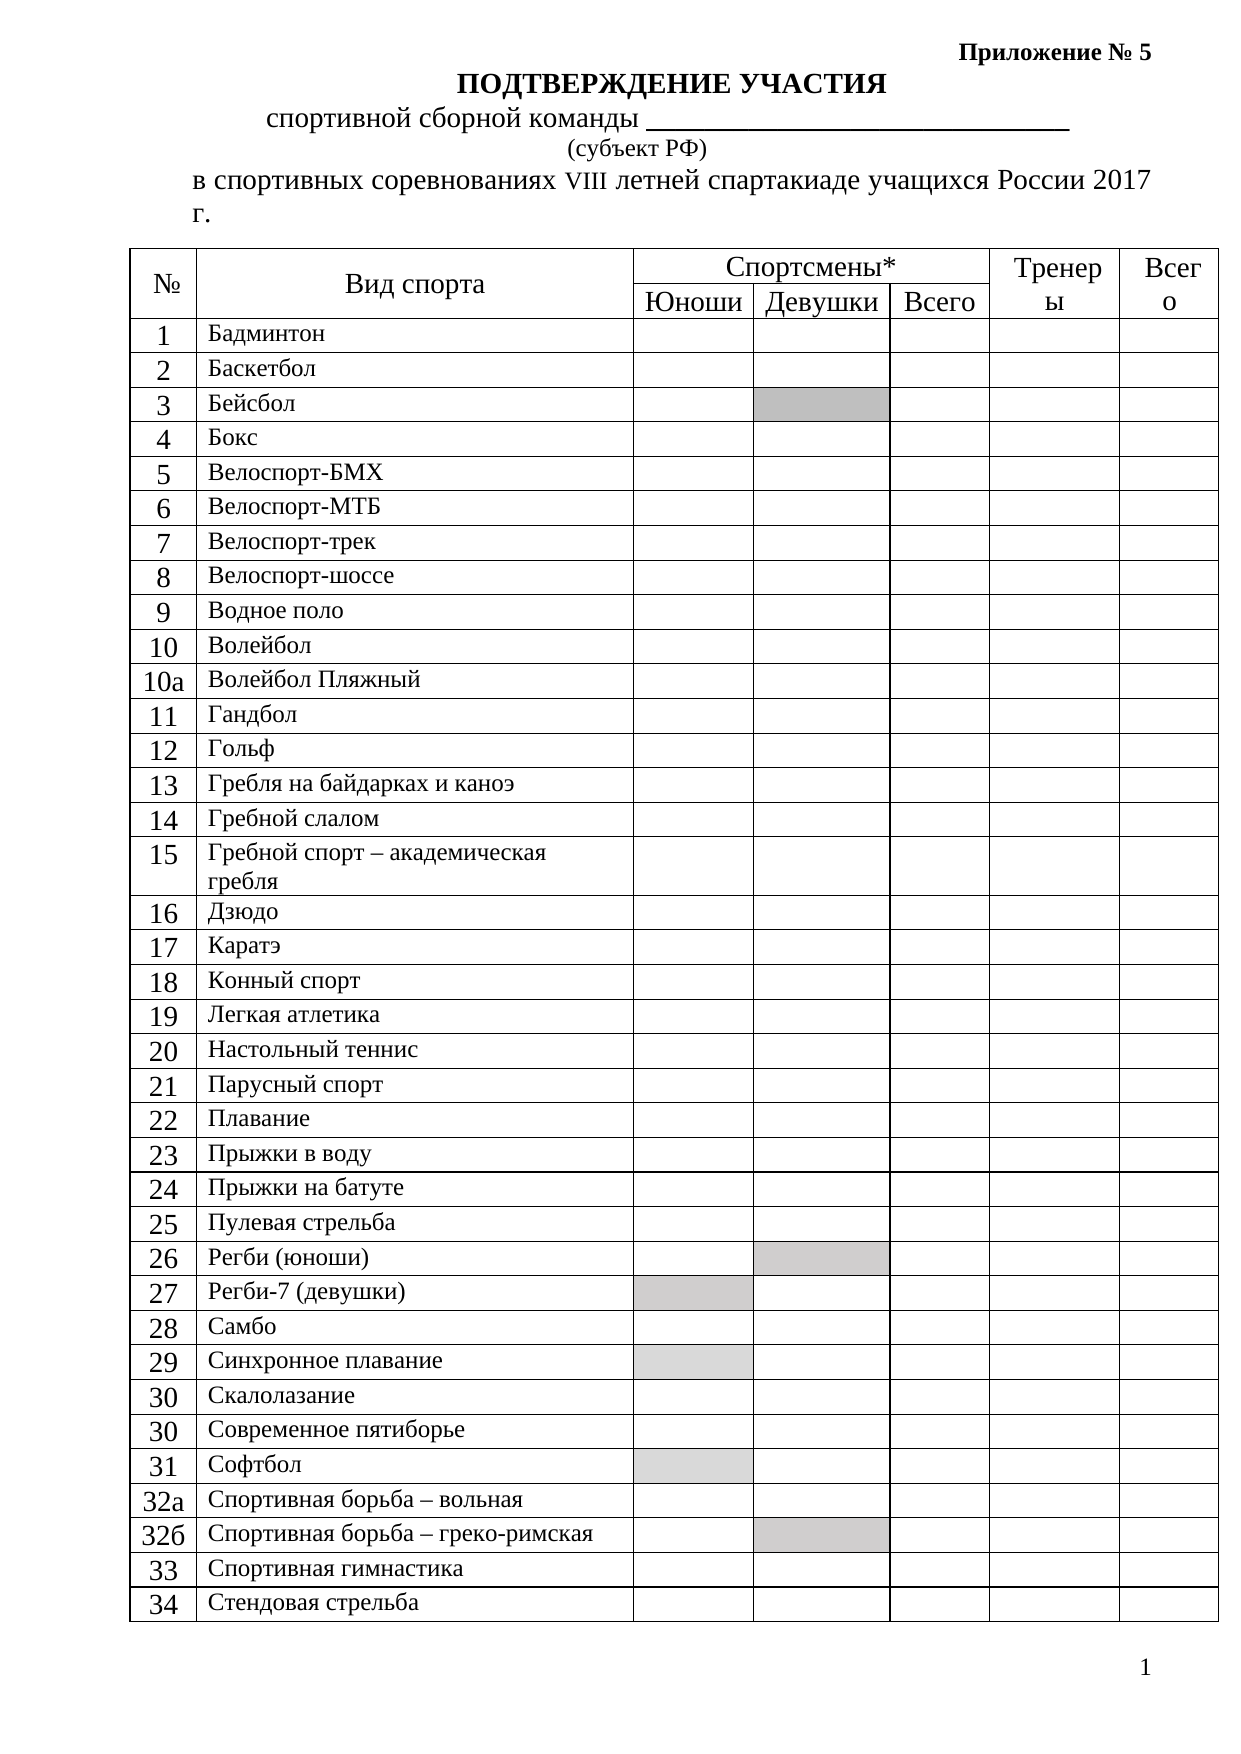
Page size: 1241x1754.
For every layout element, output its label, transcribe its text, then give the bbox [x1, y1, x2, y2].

table_cell [891, 353, 989, 387]
table_cell [990, 930, 1119, 964]
table_cell [1120, 1207, 1218, 1241]
table_cell 26 [131, 1242, 196, 1275]
table_cell 3 [131, 388, 196, 421]
table_cell [1120, 1380, 1218, 1413]
table_cell 18 [131, 965, 196, 998]
table_cell Гребля на байдарках и каноэ [197, 768, 633, 802]
table_cell [891, 1518, 989, 1552]
table_cell [990, 1553, 1119, 1586]
table_cell [754, 1553, 889, 1586]
table_cell 29 [131, 1345, 196, 1379]
table_cell [1120, 1484, 1218, 1517]
table_cell Настольный теннис [197, 1034, 633, 1068]
table_cell [754, 1173, 889, 1206]
table_cell 9 [131, 595, 196, 629]
table_cell Гольф [197, 734, 633, 767]
table_cell [891, 1138, 989, 1171]
table_header Спортсмены* [634, 249, 989, 283]
table_cell [754, 1345, 889, 1379]
table_cell [990, 1449, 1119, 1483]
table_cell Спортивная гимнастика [197, 1553, 633, 1586]
table_cell [1120, 1553, 1218, 1586]
table_cell [754, 1242, 889, 1275]
text в спортивных соревнованиях VIII летней спартакиаде учащихся России 2017 г. [192, 162, 1152, 229]
table_cell 27 [131, 1276, 196, 1310]
table_cell Плавание [197, 1103, 633, 1137]
table_cell [1120, 1449, 1218, 1483]
table_cell [634, 1138, 753, 1171]
table_cell [891, 1484, 989, 1517]
table_cell [891, 1034, 989, 1068]
table_cell [1120, 1588, 1218, 1621]
table_cell 23 [131, 1138, 196, 1171]
table_cell [1120, 1415, 1218, 1448]
table_cell 15 [131, 837, 196, 895]
table_cell [634, 1484, 753, 1517]
table_cell Скалолазание [197, 1380, 633, 1413]
table_cell [1120, 422, 1218, 456]
table_cell 19 [131, 1000, 196, 1033]
table_cell 12 [131, 734, 196, 767]
table_cell [1120, 965, 1218, 998]
table_cell [634, 353, 753, 387]
table_cell [754, 561, 889, 594]
table_cell [634, 1207, 753, 1241]
table_cell [754, 1069, 889, 1102]
table_cell [1120, 837, 1218, 895]
table_cell 7 [131, 526, 196, 559]
table_cell [754, 1276, 889, 1310]
table_cell [634, 965, 753, 998]
table_cell [990, 457, 1119, 490]
table_cell 13 [131, 768, 196, 802]
table_cell Софтбол [197, 1449, 633, 1483]
table_cell [634, 1034, 753, 1068]
table_cell [990, 1173, 1119, 1206]
table_cell [891, 1553, 989, 1586]
table_cell Регби (юноши) [197, 1242, 633, 1275]
table_cell [634, 422, 753, 456]
table_cell [990, 630, 1119, 663]
table_cell [754, 1000, 889, 1033]
table_cell [754, 803, 889, 836]
table_cell [891, 388, 989, 421]
table_cell 22 [131, 1103, 196, 1137]
table_cell Каратэ [197, 930, 633, 964]
table_cell [754, 388, 889, 421]
table_cell [754, 1449, 889, 1483]
table_cell [634, 1173, 753, 1206]
table_cell 10 [131, 630, 196, 663]
table_cell [634, 1588, 753, 1621]
text спортивной сборной команды _____________________________ [192, 100, 1152, 133]
table_cell Бадминтон [197, 319, 633, 352]
table_cell [990, 965, 1119, 998]
table_cell [990, 1484, 1119, 1517]
table_cell [990, 1518, 1119, 1552]
table_cell [634, 1242, 753, 1275]
table_cell [634, 1345, 753, 1379]
table_cell [754, 1207, 889, 1241]
table_cell [1120, 1311, 1218, 1344]
table_cell 25 [131, 1207, 196, 1241]
table_cell 5 [131, 457, 196, 490]
table_cell Волейбол [197, 630, 633, 663]
table_cell [634, 837, 753, 895]
table_cell [990, 1000, 1119, 1033]
table_cell [754, 664, 889, 698]
table_cell [990, 422, 1119, 456]
text ПОДТВЕРЖДЕНИЕ УЧАСТИЯ [192, 66, 1152, 100]
table_cell 30 [131, 1380, 196, 1413]
table_cell Стендовая стрельба [197, 1588, 633, 1621]
table_cell [1120, 526, 1218, 559]
table_cell [634, 930, 753, 964]
table_cell Спортивная борьба – греко-римская [197, 1518, 633, 1552]
table_cell [754, 1415, 889, 1448]
table_cell [990, 1588, 1119, 1621]
table_cell [891, 561, 989, 594]
table_cell [990, 388, 1119, 421]
table_cell 14 [131, 803, 196, 836]
table_cell [754, 965, 889, 998]
table_cell [990, 1034, 1119, 1068]
table_header № [131, 249, 196, 317]
table_cell 1 [131, 319, 196, 352]
table_cell Конный спорт [197, 965, 633, 998]
table_cell [754, 930, 889, 964]
table_cell [1120, 388, 1218, 421]
table_cell [990, 1276, 1119, 1310]
table_cell [891, 1415, 989, 1448]
table_cell Прыжки в воду [197, 1138, 633, 1171]
table_cell [990, 526, 1119, 559]
table_cell [754, 1380, 889, 1413]
table_cell [754, 630, 889, 663]
table_cell [754, 734, 889, 767]
table_cell [891, 457, 989, 490]
table_cell Самбо [197, 1311, 633, 1344]
table_cell 24 [131, 1173, 196, 1206]
table_cell [891, 1588, 989, 1621]
table_cell 33 [131, 1553, 196, 1586]
table_cell [1120, 353, 1218, 387]
table_cell [990, 837, 1119, 895]
table_cell Велоспорт-трек [197, 526, 633, 559]
table_cell Всего [891, 284, 989, 317]
table_cell [754, 319, 889, 352]
table_cell [891, 930, 989, 964]
table_cell Волейбол Пляжный [197, 664, 633, 698]
table_cell 34 [131, 1588, 196, 1621]
table_cell Дзюдо [197, 896, 633, 929]
table_cell [1120, 1069, 1218, 1102]
table_cell [1120, 630, 1218, 663]
table_cell [990, 768, 1119, 802]
table_cell Велоспорт-БМХ [197, 457, 633, 490]
table_cell [634, 1069, 753, 1102]
table_cell [754, 1103, 889, 1137]
table_cell 32б [131, 1518, 196, 1552]
table_cell [754, 896, 889, 929]
table_cell 2 [131, 353, 196, 387]
table_cell 28 [131, 1311, 196, 1344]
table_cell [990, 664, 1119, 698]
table_cell [990, 1207, 1119, 1241]
table_cell [1120, 1034, 1218, 1068]
table_cell Юноши [634, 284, 753, 317]
table_cell Регби-7 (девушки) [197, 1276, 633, 1310]
table_cell [891, 1449, 989, 1483]
table_cell [891, 491, 989, 525]
table_cell 30 [131, 1415, 196, 1448]
table_cell [754, 1034, 889, 1068]
table_cell [891, 1380, 989, 1413]
table_cell [754, 837, 889, 895]
table_cell [1120, 1000, 1218, 1033]
table_cell [891, 630, 989, 663]
table_cell [990, 1242, 1119, 1275]
table_cell [891, 965, 989, 998]
table_cell Спортивная борьба – вольная [197, 1484, 633, 1517]
table_cell [754, 422, 889, 456]
table_cell [634, 803, 753, 836]
table_cell [634, 630, 753, 663]
table_cell Гребной слалом [197, 803, 633, 836]
table_cell Гребной спорт – академическая гребля [197, 837, 633, 895]
table_cell Велоспорт-шоссе [197, 561, 633, 594]
table_cell [990, 699, 1119, 732]
table_cell [891, 1069, 989, 1102]
table_cell [891, 699, 989, 732]
table_cell [754, 1311, 889, 1344]
table_cell Синхронное плавание [197, 1345, 633, 1379]
table_cell [1120, 595, 1218, 629]
table_cell [754, 353, 889, 387]
table_cell [754, 1484, 889, 1517]
table_cell [990, 734, 1119, 767]
table_cell [1120, 561, 1218, 594]
table_cell Легкая атлетика [197, 1000, 633, 1033]
table_cell 31 [131, 1449, 196, 1483]
table_cell 32а [131, 1484, 196, 1517]
table_cell Девушки [754, 284, 889, 317]
table_cell [1120, 803, 1218, 836]
table_cell Парусный спорт [197, 1069, 633, 1102]
table_cell [891, 803, 989, 836]
table_cell Баскетбол [197, 353, 633, 387]
table_cell [891, 837, 989, 895]
table_cell [634, 1380, 753, 1413]
table_cell [990, 1103, 1119, 1137]
table_cell [634, 768, 753, 802]
table_cell [754, 768, 889, 802]
table_cell [754, 595, 889, 629]
table_cell [1120, 930, 1218, 964]
table_cell [634, 1311, 753, 1344]
table_cell [1120, 664, 1218, 698]
table_cell [754, 526, 889, 559]
table_cell [891, 768, 989, 802]
table_cell [891, 526, 989, 559]
table_cell [990, 1069, 1119, 1102]
table_cell Пулевая стрельба [197, 1207, 633, 1241]
table_cell 21 [131, 1069, 196, 1102]
table_cell [990, 561, 1119, 594]
table_cell 16 [131, 896, 196, 929]
table_cell [990, 1345, 1119, 1379]
table_cell [891, 664, 989, 698]
table_cell [891, 319, 989, 352]
table_cell [891, 1242, 989, 1275]
table_cell [634, 896, 753, 929]
table_cell [754, 457, 889, 490]
table_cell [891, 595, 989, 629]
table_cell [634, 319, 753, 352]
table_cell [634, 595, 753, 629]
table_cell [891, 1103, 989, 1137]
text (субъект РФ) [192, 133, 1152, 162]
table_cell [634, 388, 753, 421]
table_cell [754, 491, 889, 525]
table_cell [634, 699, 753, 732]
table_cell [990, 491, 1119, 525]
table_cell [990, 803, 1119, 836]
table_cell [891, 1276, 989, 1310]
table_cell [1120, 491, 1218, 525]
text Приложение № 5 [708, 37, 1152, 66]
table_cell [1120, 457, 1218, 490]
table_cell [990, 595, 1119, 629]
table_cell [634, 1415, 753, 1448]
table_cell [1120, 1276, 1218, 1310]
table_cell [754, 1588, 889, 1621]
table_cell [634, 734, 753, 767]
table_cell [891, 896, 989, 929]
table_cell 17 [131, 930, 196, 964]
table_cell [990, 1415, 1119, 1448]
table_cell 10а [131, 664, 196, 698]
table_cell Бейсбол [197, 388, 633, 421]
table_cell [634, 664, 753, 698]
table_cell [990, 1311, 1119, 1344]
table_cell [1120, 1173, 1218, 1206]
table_cell [1120, 734, 1218, 767]
table_cell [754, 1138, 889, 1171]
table_cell 20 [131, 1034, 196, 1068]
table_cell Прыжки на батуте [197, 1173, 633, 1206]
table_cell [1120, 699, 1218, 732]
table_cell [754, 1518, 889, 1552]
table_cell [891, 422, 989, 456]
table_cell [634, 1518, 753, 1552]
table_cell [1120, 1345, 1218, 1379]
table_cell [1120, 896, 1218, 929]
table_cell [1120, 1518, 1218, 1552]
table_cell [634, 491, 753, 525]
table_cell [891, 1173, 989, 1206]
table_cell [1120, 1138, 1218, 1171]
table_cell [891, 734, 989, 767]
table_header Вид спорта [197, 249, 633, 317]
table_cell [990, 1380, 1119, 1413]
table_cell [891, 1345, 989, 1379]
table_header Тренеры [990, 249, 1119, 317]
table_cell [634, 561, 753, 594]
table_cell [634, 1276, 753, 1310]
table_cell Бокс [197, 422, 633, 456]
table_cell 4 [131, 422, 196, 456]
table_cell Современное пятиборье [197, 1415, 633, 1448]
table_cell Водное поло [197, 595, 633, 629]
table_cell [634, 1553, 753, 1586]
table_header Всего [1120, 249, 1218, 317]
table_cell [990, 353, 1119, 387]
table_cell [891, 1207, 989, 1241]
table_cell [634, 1449, 753, 1483]
table_cell 11 [131, 699, 196, 732]
table_cell [754, 699, 889, 732]
table_cell [634, 457, 753, 490]
table_cell [634, 1103, 753, 1137]
table_cell Гандбол [197, 699, 633, 732]
table_cell [891, 1311, 989, 1344]
table_cell [634, 1000, 753, 1033]
table_cell [1120, 1242, 1218, 1275]
table_cell [634, 526, 753, 559]
table_cell [990, 1138, 1119, 1171]
table_cell [891, 1000, 989, 1033]
table_cell [1120, 1103, 1218, 1137]
table_cell Велоспорт-МТБ [197, 491, 633, 525]
table_cell [1120, 319, 1218, 352]
table_cell [1120, 768, 1218, 802]
table_cell [990, 896, 1119, 929]
table_cell [990, 319, 1119, 352]
table_cell 8 [131, 561, 196, 594]
table_cell 6 [131, 491, 196, 525]
